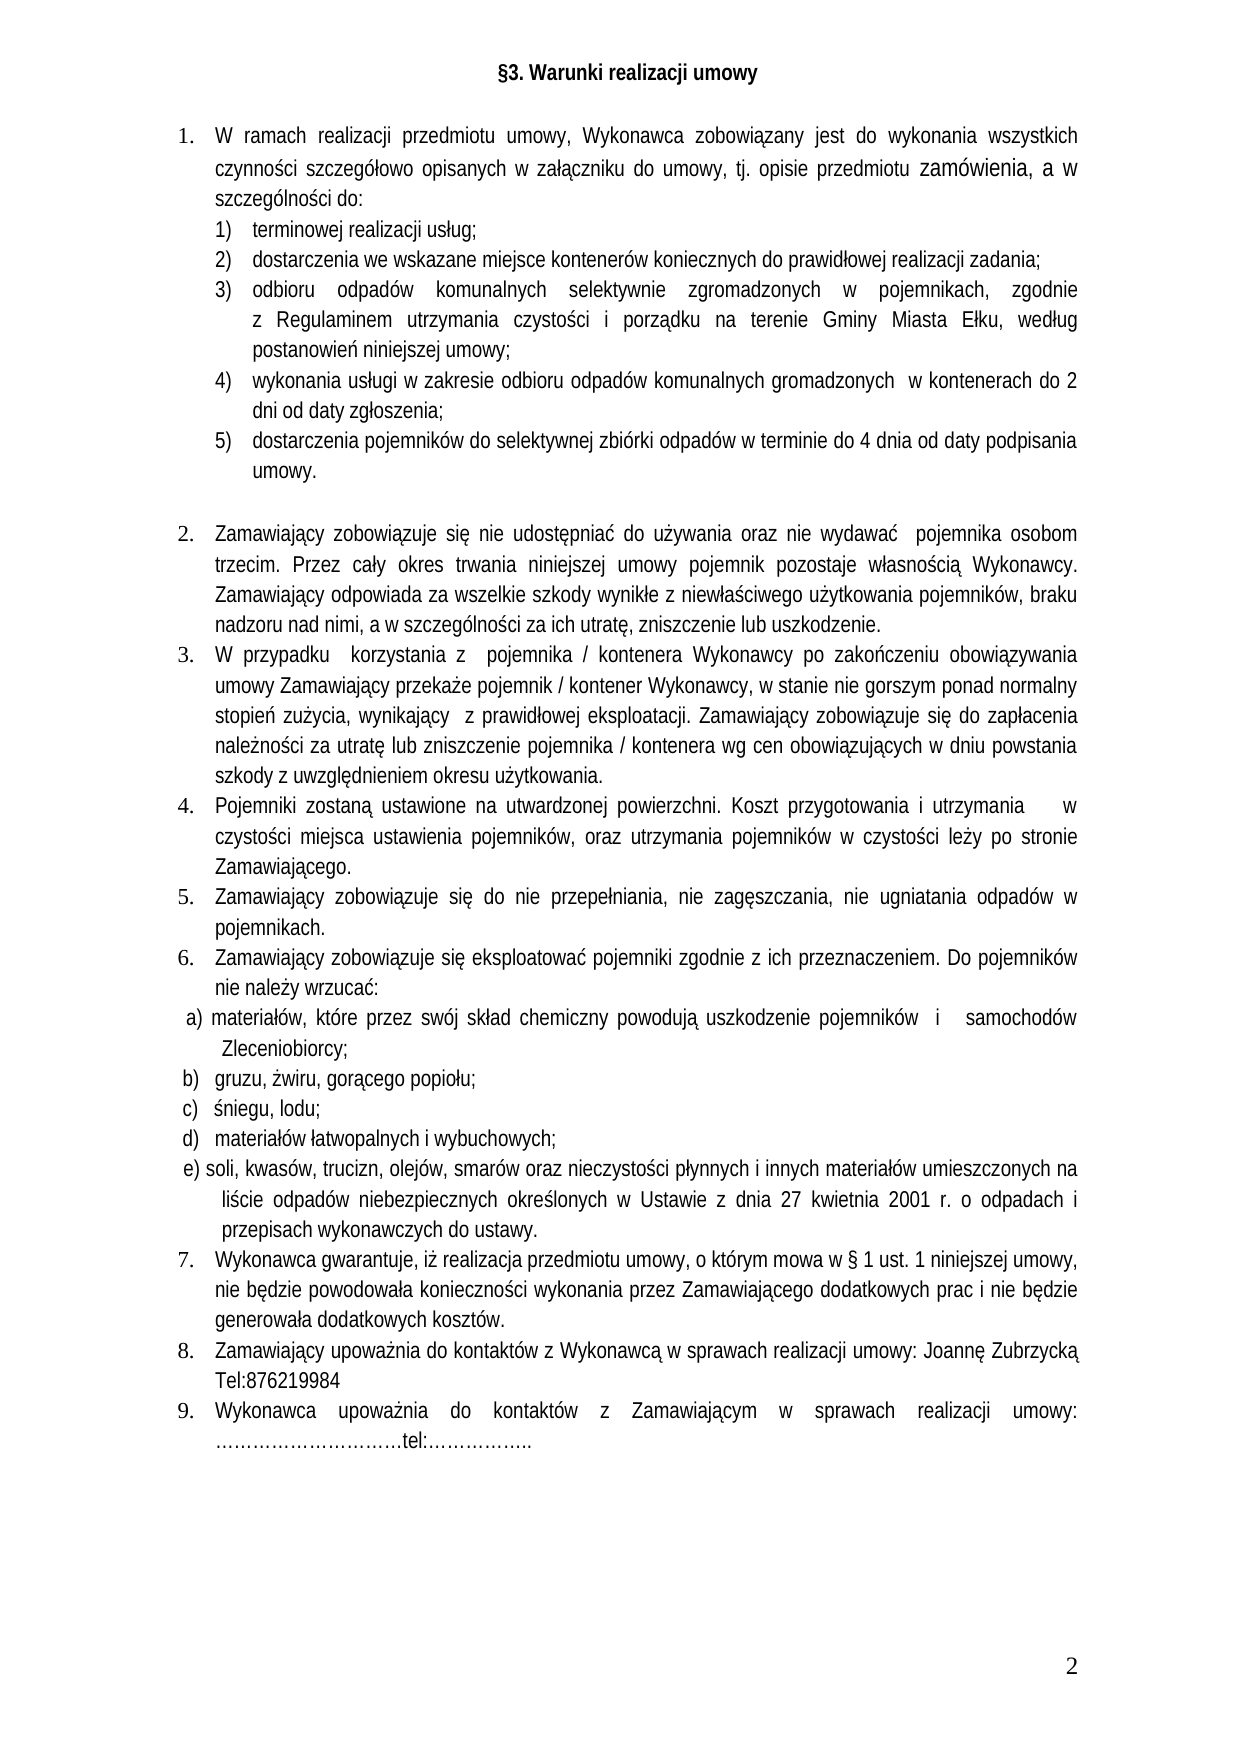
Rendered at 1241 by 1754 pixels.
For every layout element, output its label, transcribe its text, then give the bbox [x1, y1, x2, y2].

list Pojemniki zostaną ustawione na utwardzonej powierzchni. Koszt przygotowania i utrzymania w czystości miejsca ustawienia pojemników, oraz utrzymania pojemników w czystości leży po stronie Zamawiającego. [177, 792, 1078, 879]
text e) soli, kwasów, trucizn, olejów, smarów oraz nieczystości płynnych i innych materiałów umieszczonych na liście odpadów niebezpiecznych określonych w Ustawie z dnia 27 kwietnia 2001 r. o odpadach i przepisach wykonawczych do ustawy. [177, 1155, 1078, 1242]
list terminowej realizacji usług; [215, 216, 1078, 242]
list odbioru odpadów komunalnych selektywnie zgromadzonych w pojemnikach, zgodnie z Regulaminem utrzymania czystości i porządku na terenie Gminy Miasta Ełku, według postanowień niniejszej umowy; [215, 276, 1078, 363]
list dostarczenia pojemników do selektywnej zbiórki odpadów w terminie do 4 dnia od daty podpisania umowy. [215, 427, 1078, 484]
list Wykonawca gwarantuje, iż realizacja przedmiotu umowy, o którym mowa w § 1 ust. 1 niniejszej umowy, nie będzie powodowała konieczności wykonania przez Zamawiającego dodatkowych prac i nie będzie generowała dodatkowych kosztów. [177, 1246, 1078, 1333]
text b) gruzu, żwiru, gorącego popiołu; [177, 1065, 1078, 1091]
list Zamawiający zobowiązuje się nie udostępniać do używania oraz nie wydawać pojemnika osobom trzecim. Przez cały okres trwania niniejszej umowy pojemnik pozostaje własnością Wykonawcy. Zamawiający odpowiada za wszelkie szkody wynikłe z niewłaściwego użytkowania pojemników, braku nadzoru nad nimi, a w szczególności za ich utratę, zniszczenie lub uszkodzenie. [177, 520, 1078, 637]
text §3. Warunki realizacji umowy [177, 59, 1078, 85]
list Zamawiający zobowiązuje się do nie przepełniania, nie zagęszczania, nie ugniatania odpadów w pojemnikach. [177, 883, 1078, 940]
list wykonania usługi w zakresie odbioru odpadów komunalnych gromadzonych w kontenerach do 2 dni od daty zgłoszenia; [215, 367, 1078, 423]
list dostarczenia we wskazane miejsce kontenerów koniecznych do prawidłowej realizacji zadania; [215, 246, 1074, 272]
list W ramach realizacji przedmiotu umowy, Wykonawca zobowiązany jest do wykonania wszystkich czynności szczegółowo opisanych w załączniku do umowy, tj. opisie przedmiotu zamówienia, a w szczególności do: [177, 122, 1078, 212]
text a) materiałów, które przez swój skład chemiczny powodują uszkodzenie pojemników i samochodów Zleceniobiorcy; [177, 1004, 1078, 1061]
text c) śniegu, lodu; [177, 1095, 1078, 1121]
text d) materiałów łatwopalnych i wybuchowych; [177, 1125, 1078, 1151]
list Zamawiający upoważnia do kontaktów z Wykonawcą w sprawach realizacji umowy: Joannę Zubrzycką Tel:876219984 [177, 1337, 1078, 1393]
list Wykonawca upoważnia do kontaktów z Zamawiającym w sprawach realizacji umowy: …………………………tel:…………….. [177, 1397, 1078, 1454]
list Zamawiający zobowiązuje się eksploatować pojemniki zgodnie z ich przeznaczeniem. Do pojemników nie należy wrzucać: [177, 944, 1078, 1000]
list W przypadku korzystania z pojemnika / kontenera Wykonawcy po zakończeniu obowiązywania umowy Zamawiający przekaże pojemnik / kontener Wykonawcy, w stanie nie gorszym ponad normalny stopień zużycia, wynikający z prawidłowej eksploatacji. Zamawiający zobowiązuje się do zapłacenia należności za utratę lub zniszczenie pojemnika / kontenera wg cen obowiązujących w dniu powstania szkody z uwzględnieniem okresu użytkowania. [177, 641, 1078, 789]
